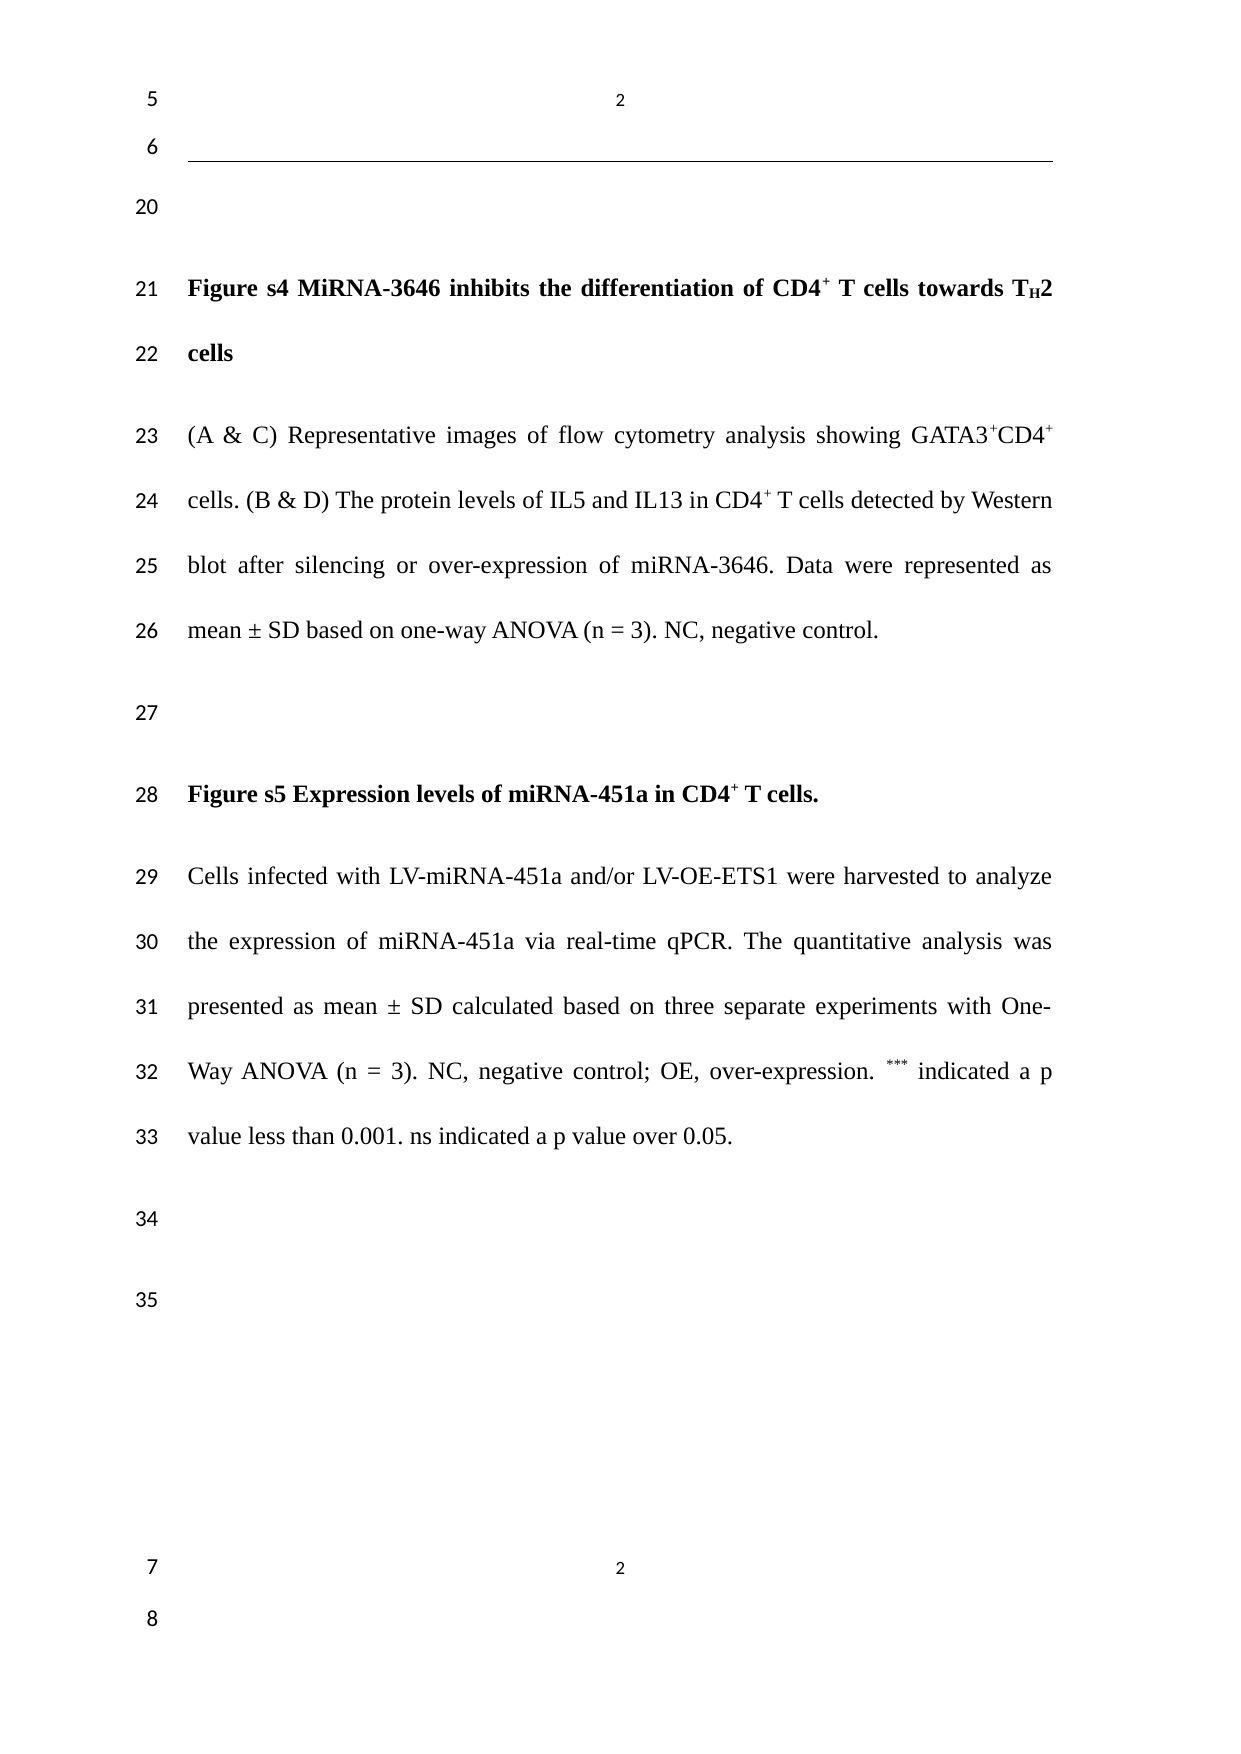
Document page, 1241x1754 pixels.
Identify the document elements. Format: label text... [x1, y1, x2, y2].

text Figure s4 MiRNA-3646 inhibits the differentiation of CD4+ T cells towards TH2 cells [187, 271, 1053, 368]
text (A & C) Representative images of flow cytometry analysis showing GATA3+CD4+ cells. (B & D) The protein levels of IL5 and IL13 in CD4+ T cells detected by Western blot after silencing or over-expression of miRNA-3646. Data were represented as mean ± SD based on one-way ANOVA (n = 3). NC, negative control. [187, 418, 1053, 646]
text Figure s5 Expression levels of miRNA-451a in CD4+ T cells. [187, 777, 1053, 810]
text Cells infected with LV-miRNA-451a and/or LV-OE-ETS1 were harvested to analyze the expression of miRNA-451a via real-time qPCR. The quantitative analysis was presented as mean ± SD calculated based on three separate experiments with One-Way ANOVA (n = 3). NC, negative control; OE, over-expression. *** indicated a p value less than 0.001. ns indicated a p value over 0.05. [187, 859, 1053, 1152]
